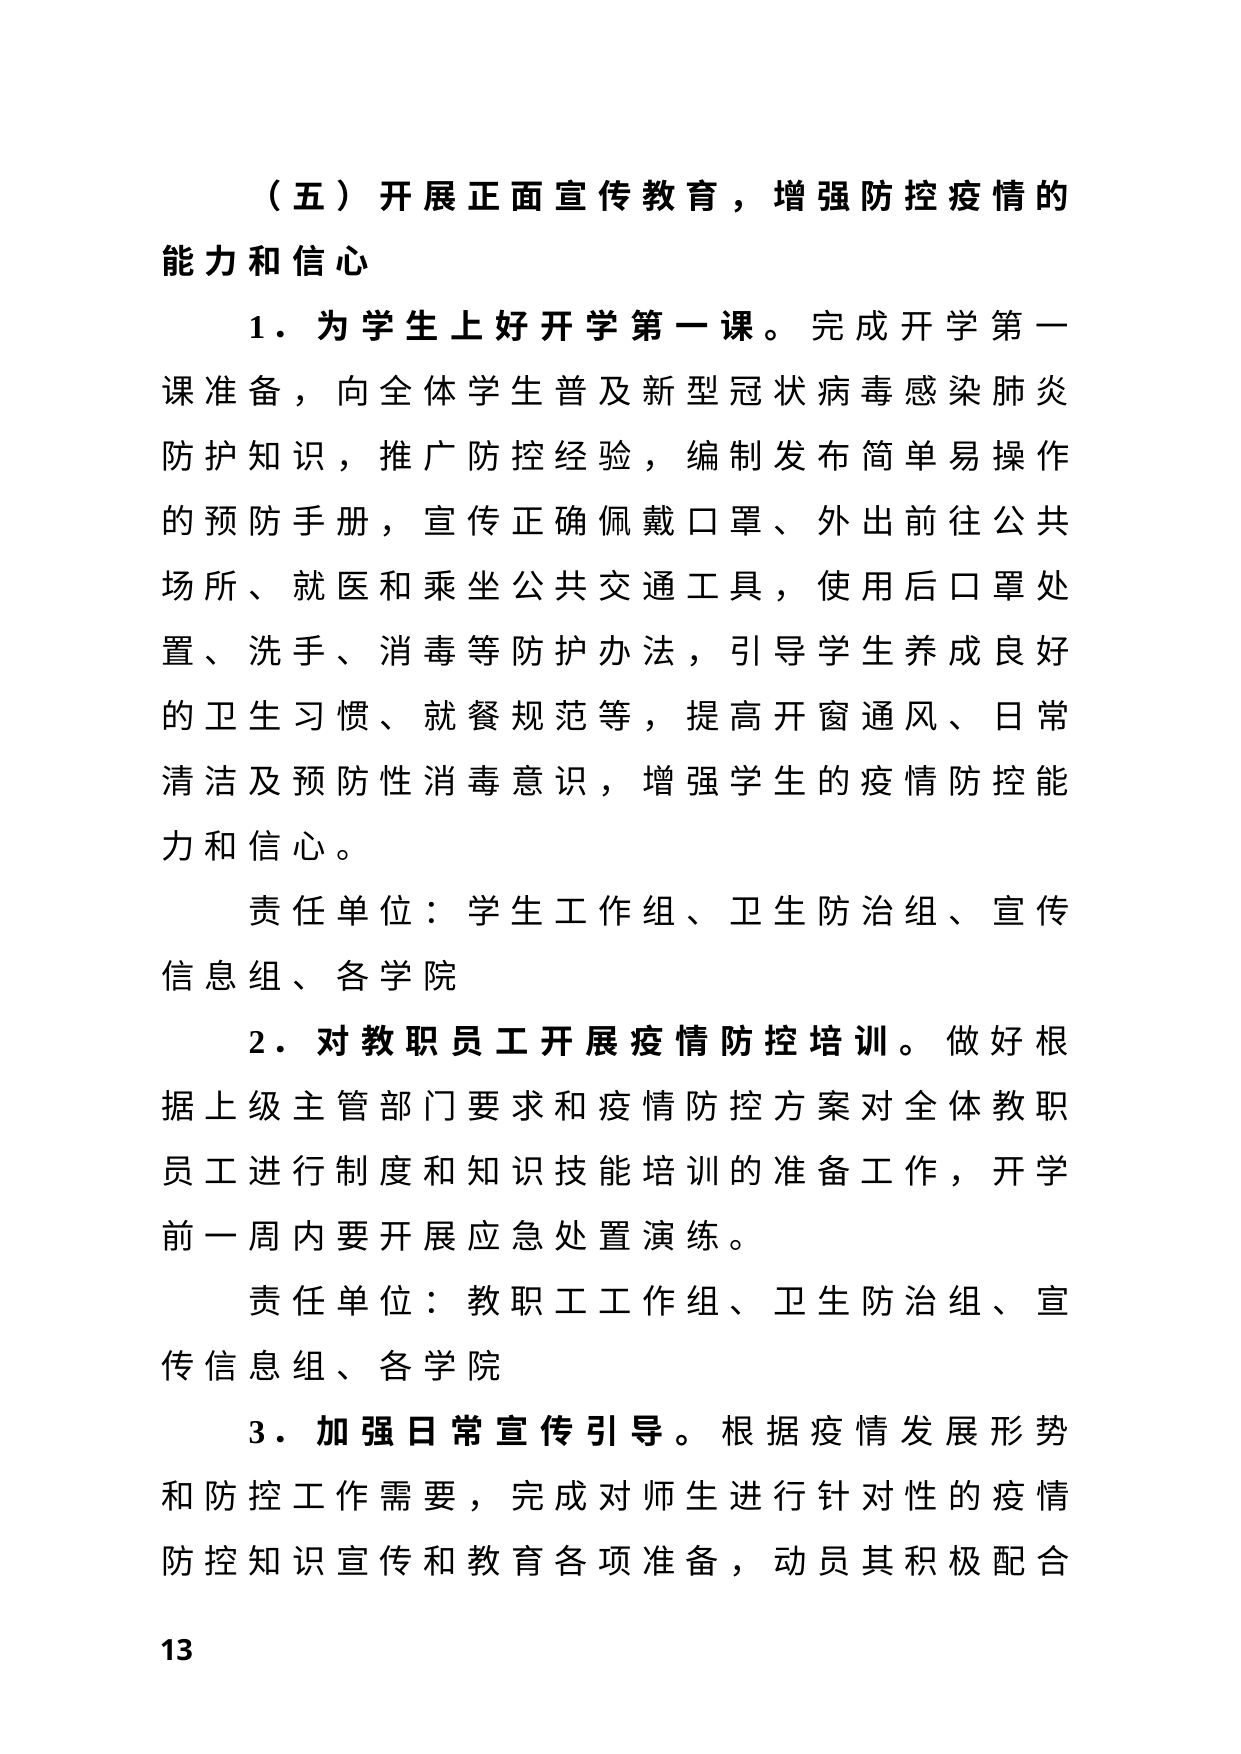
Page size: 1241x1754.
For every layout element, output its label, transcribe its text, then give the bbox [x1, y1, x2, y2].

text 2．对教职员工开展疫情防控培训。做好根据上级主管部门要求和疫情防控方案对全体教职员工进行制度和知识技能培训的准备工作，开学前一周内要开展应急处置演练。 [161, 1007, 1079, 1267]
text （五）开展正面宣传教育，增强防控疫情的能力和信心 [161, 162, 1079, 292]
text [161, 1397, 1079, 1592]
text 责任单位：学生工作组、卫生防治组、宣传信息组、各学院 [161, 877, 1079, 1007]
text 责任单位：教职工工作组、卫生防治组、宣传信息组、各学院 [161, 1267, 1079, 1397]
text 1．为学生上好开学第一课。完成开学第一课准备，向全体学生普及新型冠状病毒感染肺炎防护知识，推广防控经验，编制发布简单易操作的预防手册，宣传正确佩戴口罩、外出前往公共场所、就医和乘坐公共交通工具，使用后口罩处置、洗手、消毒等防护办法，引导学生养成良好的卫生习惯、就餐规范等，提高开窗通风、日常清洁及预防性消毒意识，增强学生的疫情防控能力和信心。 [161, 292, 1079, 877]
